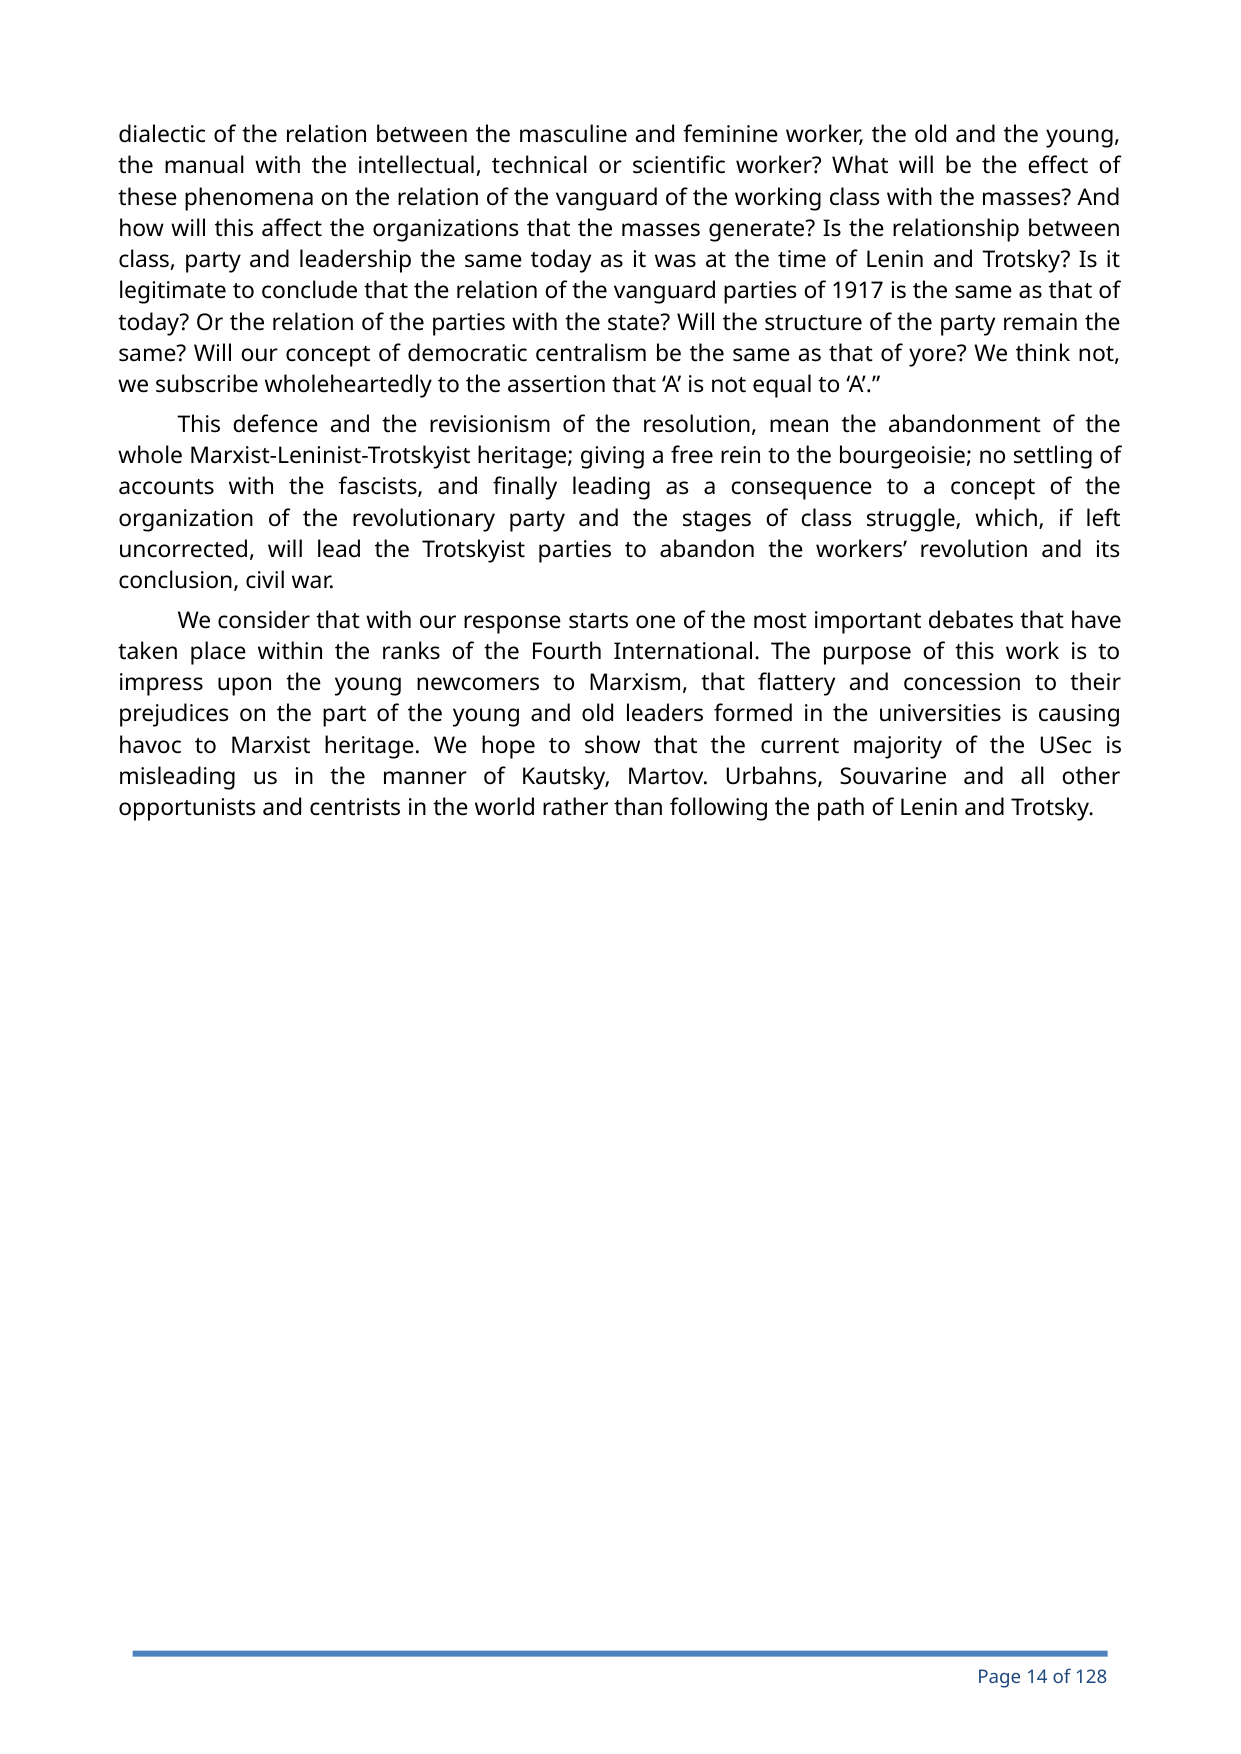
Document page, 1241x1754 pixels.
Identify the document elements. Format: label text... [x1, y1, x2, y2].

text We consider that with our response starts one of the most important debates that have taken place within the ranks of the Fourth International. The purpose of this work is to impress upon the young newcomers to Marxism, that flattery and concession to their prejudices on the part of the young and old leaders formed in the universities is causing havoc to Marxist heritage. We hope to show that the current majority of the USec is misleading us in the manner of Kautsky, Martov. Urbahns, Souvarine and all other opportunists and centrists in the world rather than following the path of Lenin and Trotsky. [118, 603, 1122, 822]
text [118, 118, 1122, 399]
text This defence and the revisionism of the resolution, mean the abandonment of the whole Marxist-Leninist-Trotskyist heritage; giving a free rein to the bourgeoisie; no settling of accounts with the fascists, and finally leading as a consequence to a concept of the organization of the revolutionary party and the stages of class struggle, which, if left uncorrected, will lead the Trotskyist parties to abandon the workers’ revolution and its conclusion, civil war. [118, 408, 1122, 595]
